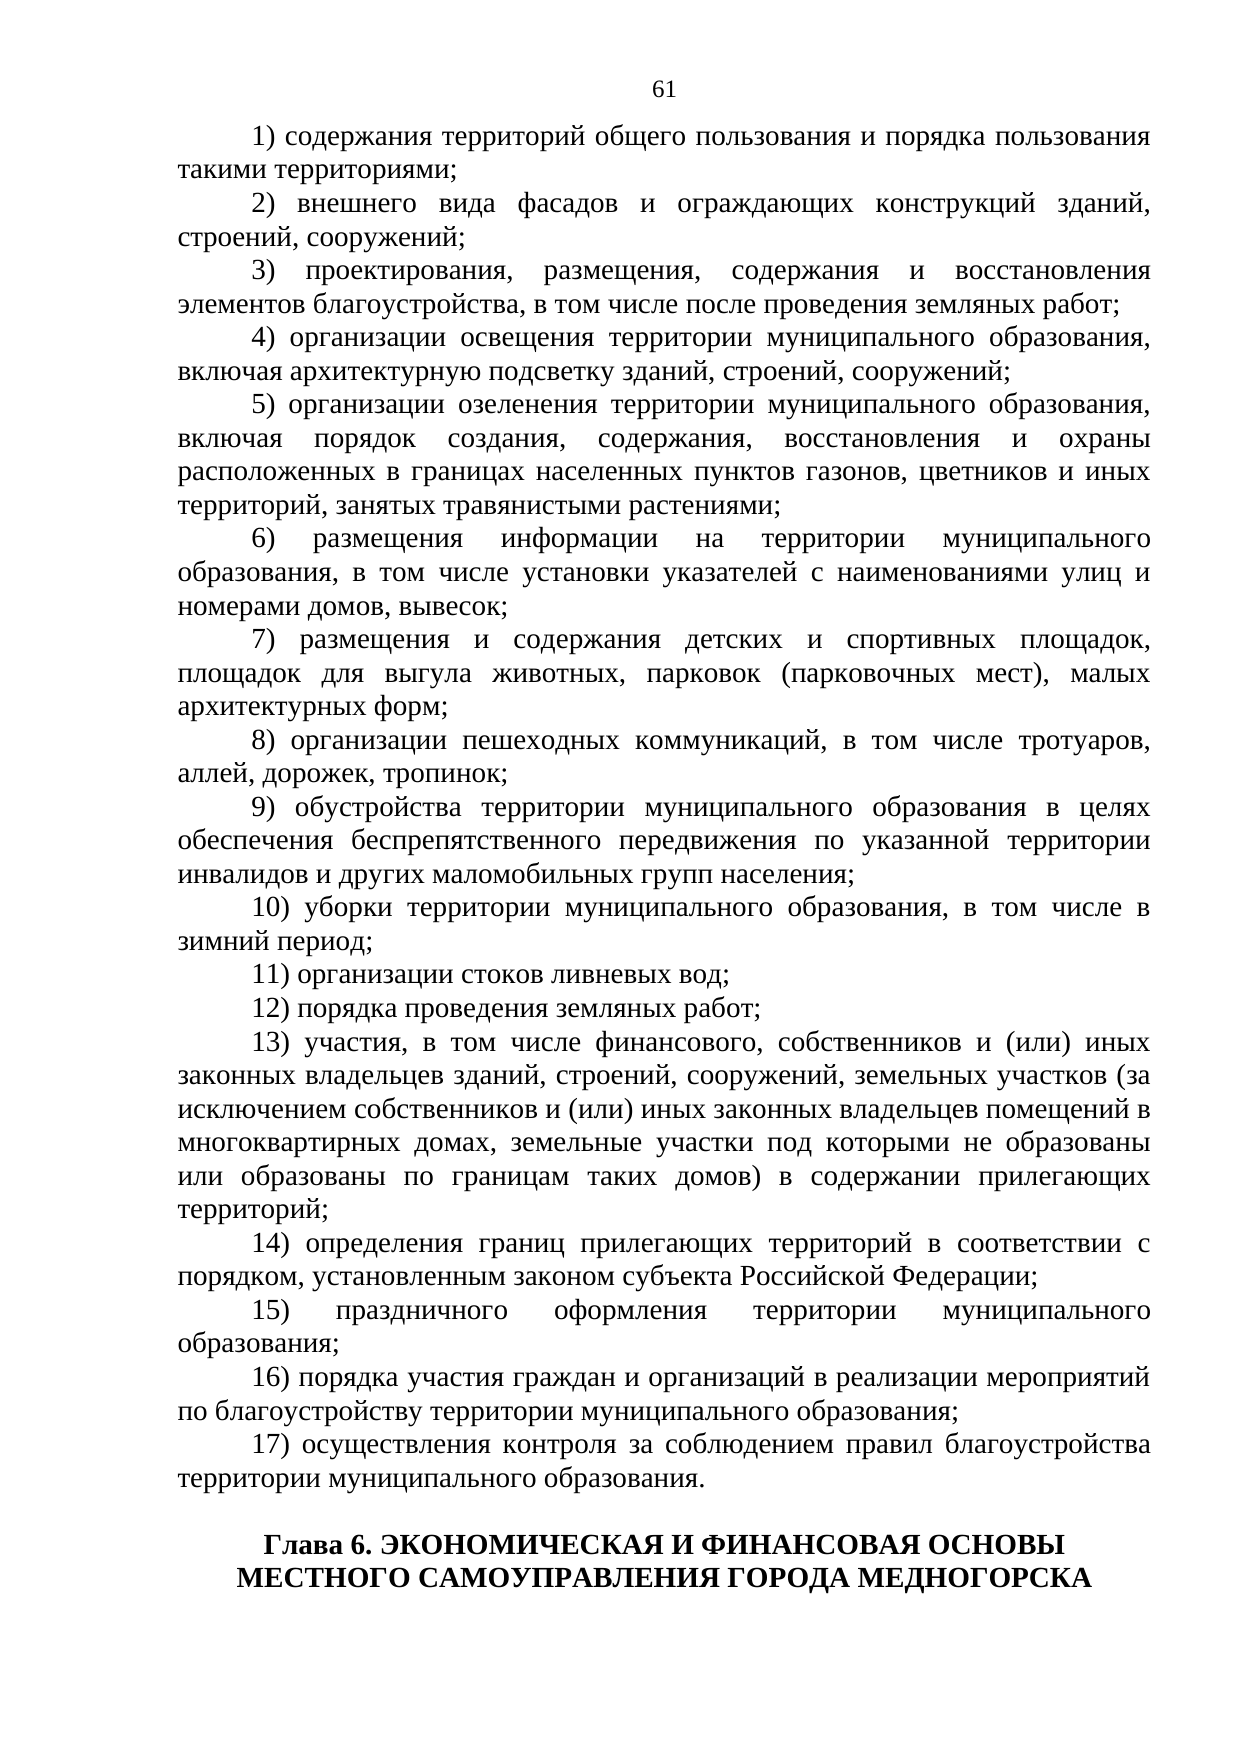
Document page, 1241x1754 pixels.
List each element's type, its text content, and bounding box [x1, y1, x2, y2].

text 1) содержания территорий общего пользования и порядка пользования такими территориями; [177, 118, 1152, 185]
text 12) порядка проведения земляных работ; [177, 990, 1152, 1024]
text 10) уборки территории муниципального образования, в том числе в зимний период; [177, 889, 1152, 957]
title Глава 6. ЭКОНОМИЧЕСКАЯ И ФИНАНСОВАЯ ОСНОВЫ [177, 1527, 1152, 1560]
text 11) организации стоков ливневых вод; [177, 957, 1152, 990]
text 8) организации пешеходных коммуникаций, в том числе тротуаров, аллей, дорожек, тропинок; [177, 722, 1152, 789]
text 7) размещения и содержания детских и спортивных площадок, площадок для выгула животных, парковок (парковочных мест), малых архитектурных форм; [177, 621, 1152, 722]
text 15) праздничного оформления территории муниципального образования; [177, 1292, 1152, 1359]
text 3) проектирования, размещения, содержания и восстановления элементов благоустройства, в том числе после проведения земляных работ; [177, 252, 1152, 319]
text 13) участия, в том числе финансового, собственников и (или) иных законных владельцев зданий, строений, сооружений, земельных участков (за исключением собственников и (или) иных законных владельцев помещений в многоквартирных домах, земельные участки под которыми не образованы или образованы по границам таких домов) в содержании прилегающих территорий; [177, 1024, 1152, 1225]
text 16) порядка участия граждан и организаций в реализации мероприятий по благоустройству территории муниципального образования; [177, 1359, 1152, 1426]
text 17) осуществления контроля за соблюдением правил благоустройства территории муниципального образования. [177, 1426, 1152, 1493]
text 4) организации освещения территории муниципального образования, включая архитектурную подсветку зданий, строений, сооружений; [177, 319, 1152, 386]
text 5) организации озеленения территории муниципального образования, включая порядок создания, содержания, восстановления и охраны расположенных в границах населенных пунктов газонов, цветников и иных территорий, занятых травянистыми растениями; [177, 386, 1152, 521]
text 14) определения границ прилегающих территорий в соответствии с порядком, установленным законом субъекта Российской Федерации; [177, 1225, 1152, 1292]
title МЕСТНОГО САМОУПРАВЛЕНИЯ ГОРОДА МЕДНОГОРСКА [177, 1560, 1152, 1594]
text 2) внешнего вида фасадов и ограждающих конструкций зданий, строений, сооружений; [177, 185, 1152, 252]
text 9) обустройства территории муниципального образования в целях обеспечения беспрепятственного передвижения по указанной территории инвалидов и других маломобильных групп населения; [177, 789, 1152, 889]
text 6) размещения информации на территории муниципального образования, в том числе установки указателей с наименованиями улиц и номерами домов, вывесок; [177, 521, 1152, 621]
